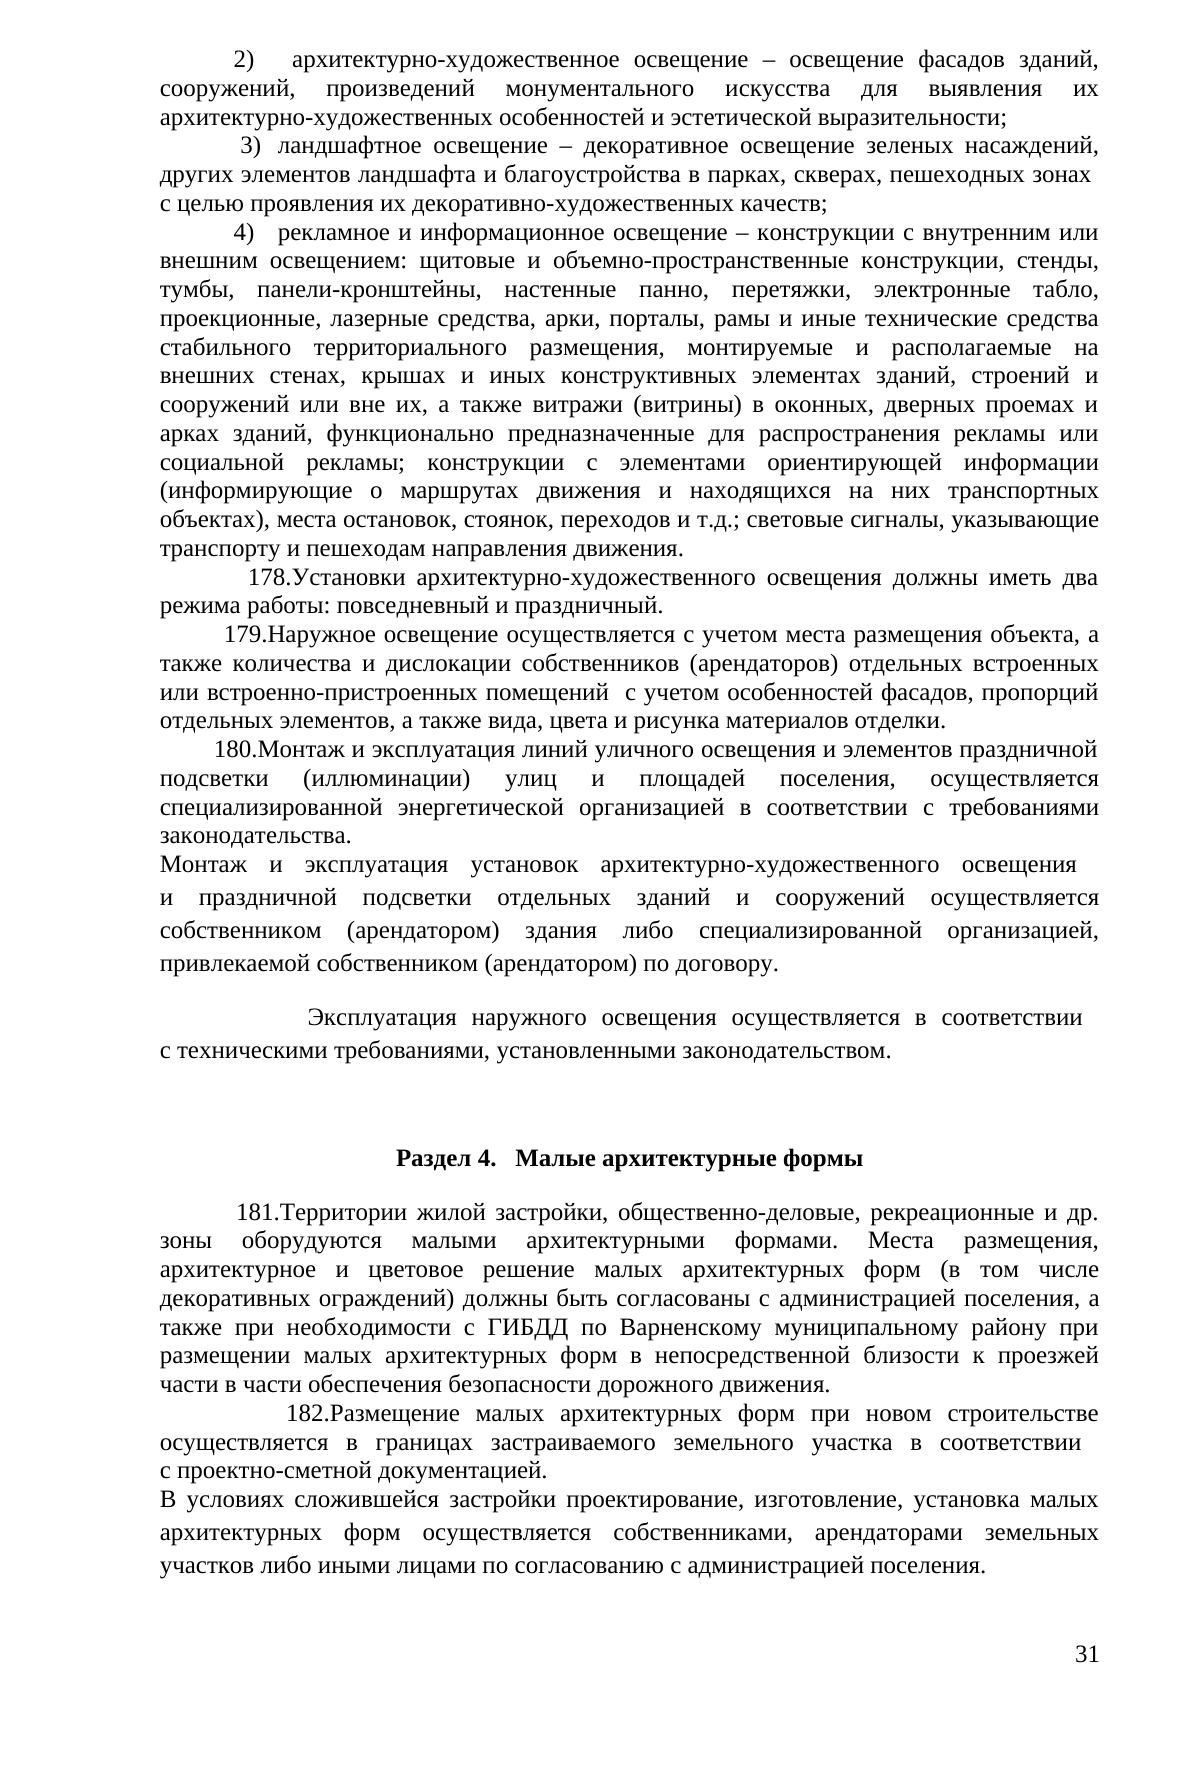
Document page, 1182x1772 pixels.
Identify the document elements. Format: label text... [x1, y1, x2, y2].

list архитектурно-художественное освещение – освещение фасадов зданий, сооружений, произведений монументального искусства для выявления их архитектурно-художественных особенностей и эстетической выразительности; [159, 44, 1100, 131]
text 180.Монтаж и эксплуатация линий уличного освещения и элементов праздничной подсветки (иллюминации) улиц и площадей поселения, осуществляется специализированной энергетической организацией в соответствии с требованиями законодательства. [159, 734, 1100, 849]
text 179.Наружное освещение осуществляется с учетом места размещения объекта, а также количества и дислокации собственников (арендаторов) отдельных встроенных или встроенно-пристроенных помещений с учетом особенностей фасадов, пропорций отдельных элементов, а также вида, цвета и рисунка материалов отделки. [159, 619, 1100, 734]
list ландшафтное освещение – декоративное освещение зеленых насаждений, других элементов ландшафта и благоустройства в парках, скверах, пешеходных зонах с целью проявления их декоративно-художественных качеств; [159, 131, 1100, 217]
text 182.Размещение малых архитектурных форм при новом строительстве осуществляется в границах застраиваемого земельного участка в соответствии с проектно-сметной документацией. [159, 1398, 1100, 1484]
text Монтаж и эксплуатация установок архитектурно-художественного освещения и праздничной подсветки отдельных зданий и сооружений осуществляется собственником (арендатором) здания либо специализированной организацией, привлекаемой собственником (арендатором) по договору. [159, 849, 1100, 977]
text В условиях сложившейся застройки проектирование, изготовление, установка малых архитектурных форм осуществляется собственниками, арендаторами земельных участков либо иными лицами по согласованию с администрацией поселения. [159, 1484, 1100, 1579]
text Раздел 4. Малые архитектурные формы [159, 1143, 1100, 1172]
text Эксплуатация наружного освещения осуществляется в соответствии с техническими требованиями, установленными законодательством. [159, 1002, 1100, 1064]
text 178.Установки архитектурно-художественного освещения должны иметь два режима работы: повседневный и праздничный. [159, 562, 1100, 619]
text 181.Территории жилой застройки, общественно-деловые, рекреационные и др. зоны оборудуются малыми архитектурными формами. Места размещения, архитектурное и цветовое решение малых архитектурных форм (в том числе декоративных ограждений) должны быть согласованы с администрацией поселения, а также при необходимости с ГИБДД по Варненскому муниципальному району при размещении малых архитектурных форм в непосредственной близости к проезжей части в части обеспечения безопасности дорожного движения. [159, 1197, 1100, 1398]
list рекламное и информационное освещение – конструкции с внутренним или внешним освещением: щитовые и объемно-пространственные конструкции, стенды, тумбы, панели-кронштейны, настенные панно, перетяжки, электронные табло, проекционные, лазерные средства, арки, порталы, рамы и иные технические средства стабильного территориального размещения, монтируемые и располагаемые на внешних стенах, крышах и иных конструктивных элементах зданий, строений и сооружений или вне их, а также витражи (витрины) в оконных, дверных проемах и арках зданий, функционально предназначенные для распространения рекламы или социальной рекламы; конструкции с элементами ориентирующей информации (информирующие о маршрутах движения и находящихся на них транспортных объектах), места остановок, стоянок, переходов и т.д.; световые сигналы, указывающие транспорту и пешеходам направления движения. [159, 217, 1100, 562]
